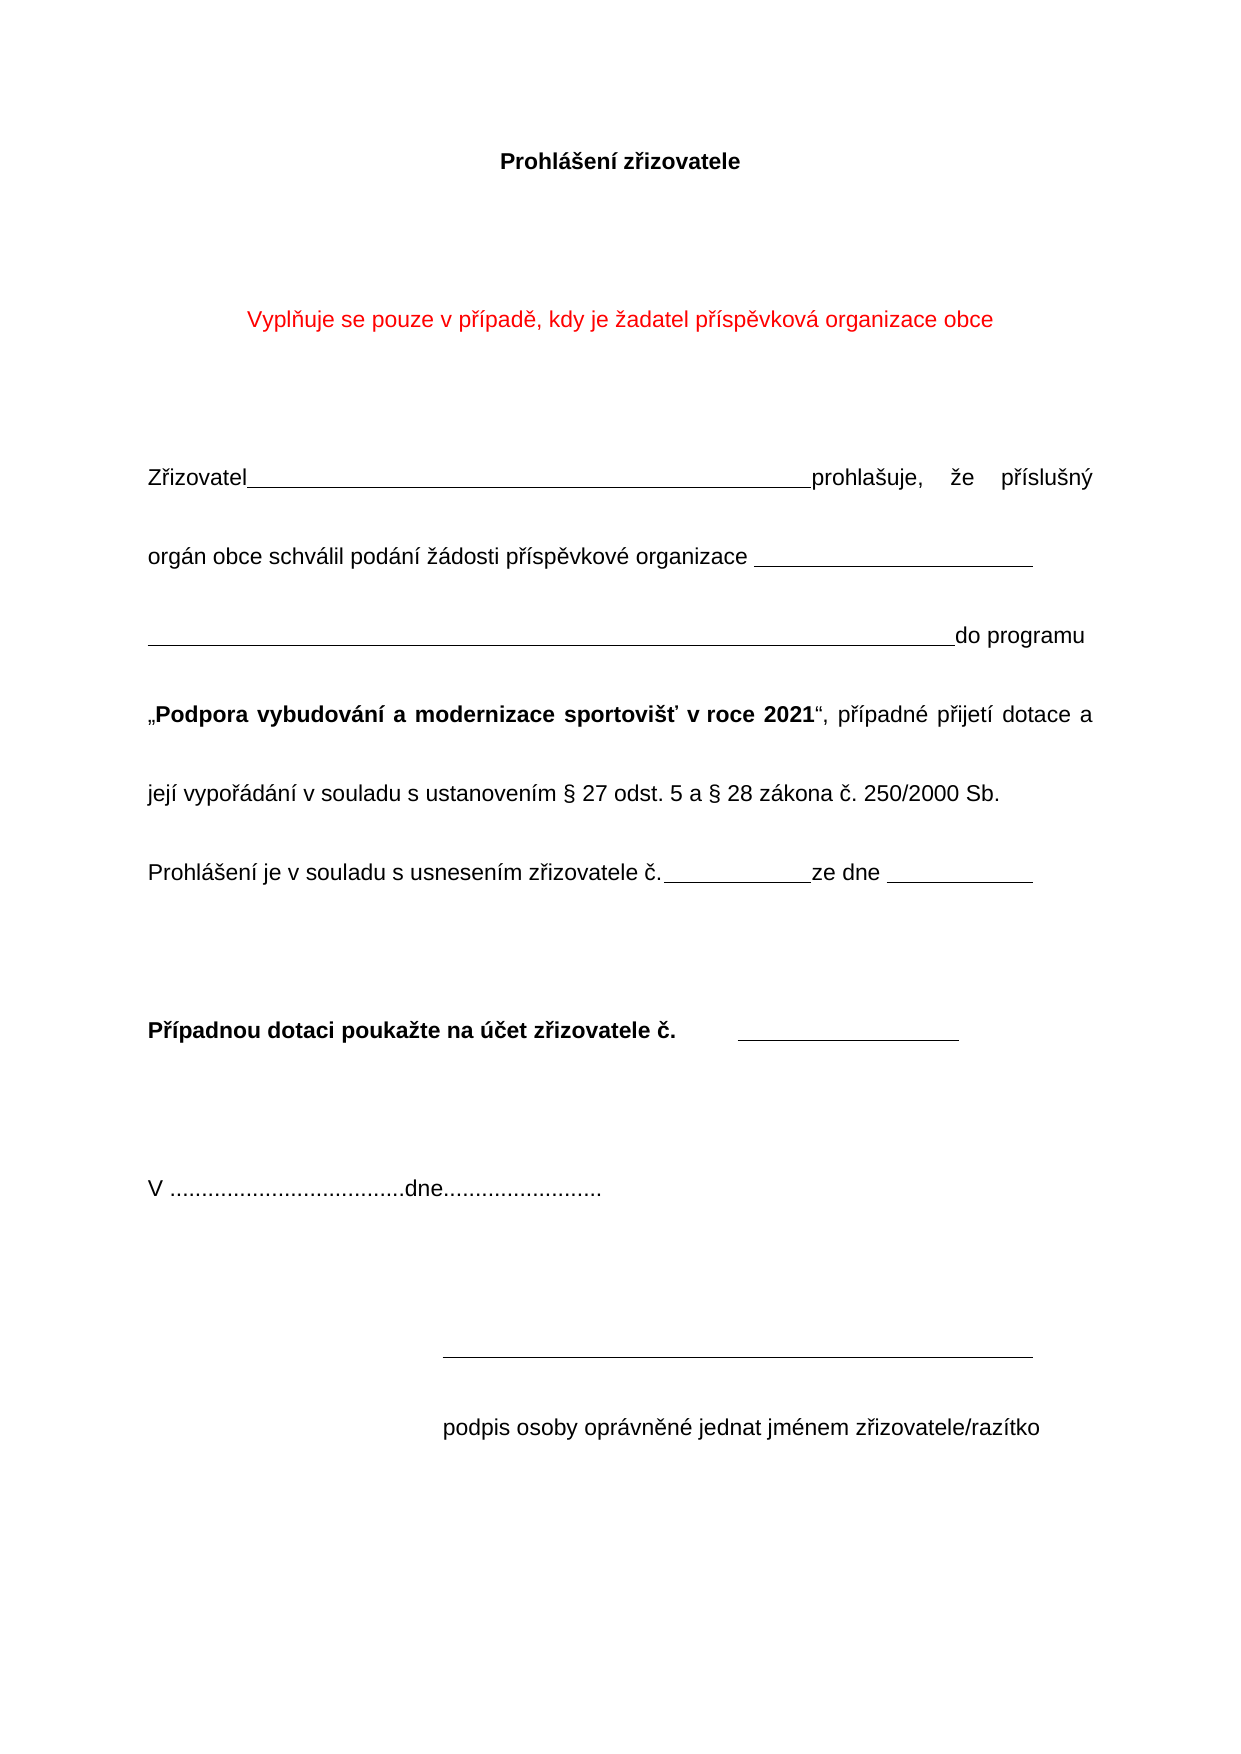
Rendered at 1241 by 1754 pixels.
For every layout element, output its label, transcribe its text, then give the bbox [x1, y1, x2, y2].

text Zřizovatel prohlašuje, že příslušný orgán obce schválil podání žádosti příspěvkové organizace do programu [148, 464, 1093, 648]
text Vyplňuje se pouze v případě, kdy je žadatel příspěvková organizace obce [148, 306, 1093, 332]
text Prohlášení zřizovatele [148, 148, 1093, 174]
text Prohlášení je v souladu s usnesením zřizovatele č. ze dne [148, 859, 1093, 886]
text V .....................................dne......................... [148, 1175, 1093, 1202]
text Případnou dotaci poukažte na účet zřizovatele č. [148, 1017, 1093, 1044]
text podpis osoby oprávněné jednat jménem zřizovatele/razítko [369, 1414, 1093, 1441]
text „Podpora vybudování a modernizace sportovišť v roce 2021“, případné přijetí dotace a její vypořádání v souladu s ustanovením § 27 odst. 5 a § 28 zákona č. 250/2000 Sb. [148, 701, 1093, 806]
